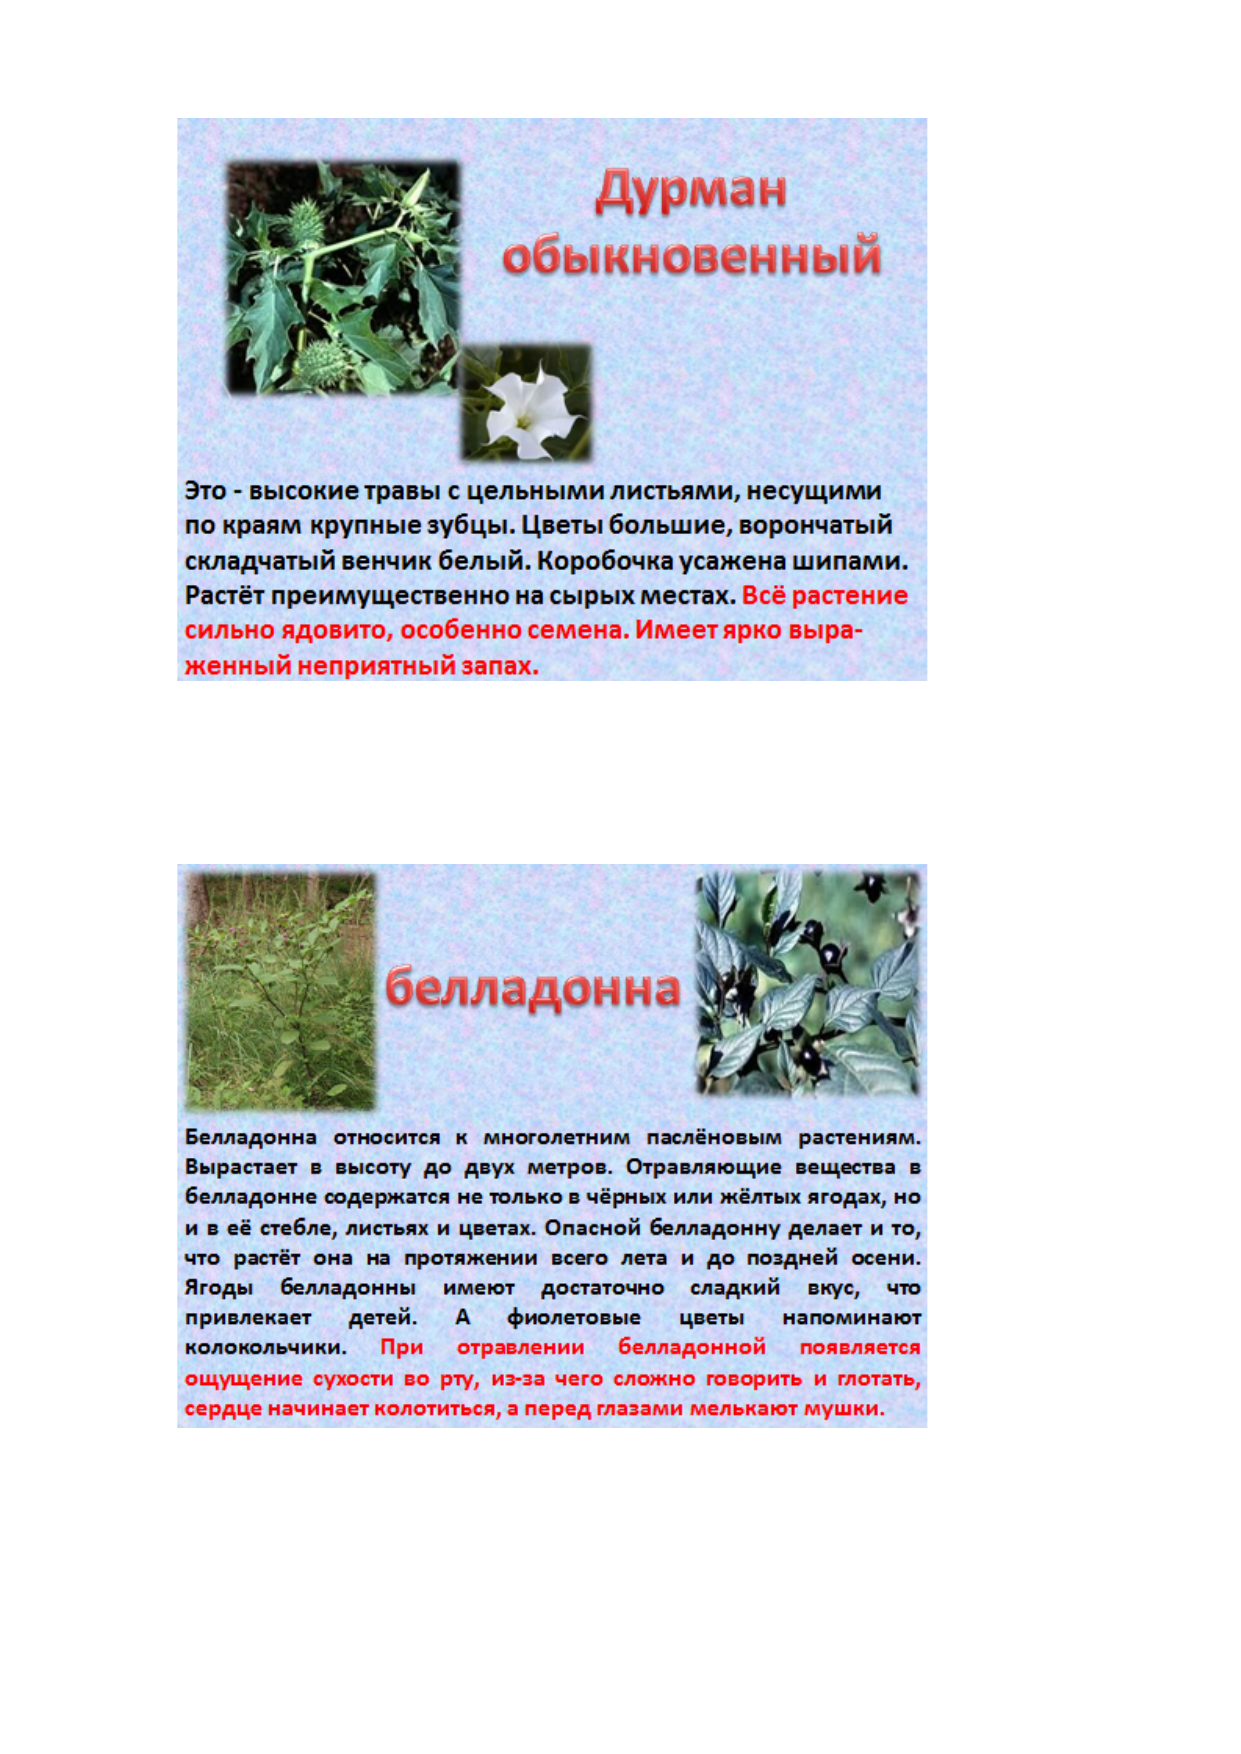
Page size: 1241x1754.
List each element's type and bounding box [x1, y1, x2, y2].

picture [177, 864, 928, 1428]
picture [177, 118, 928, 681]
